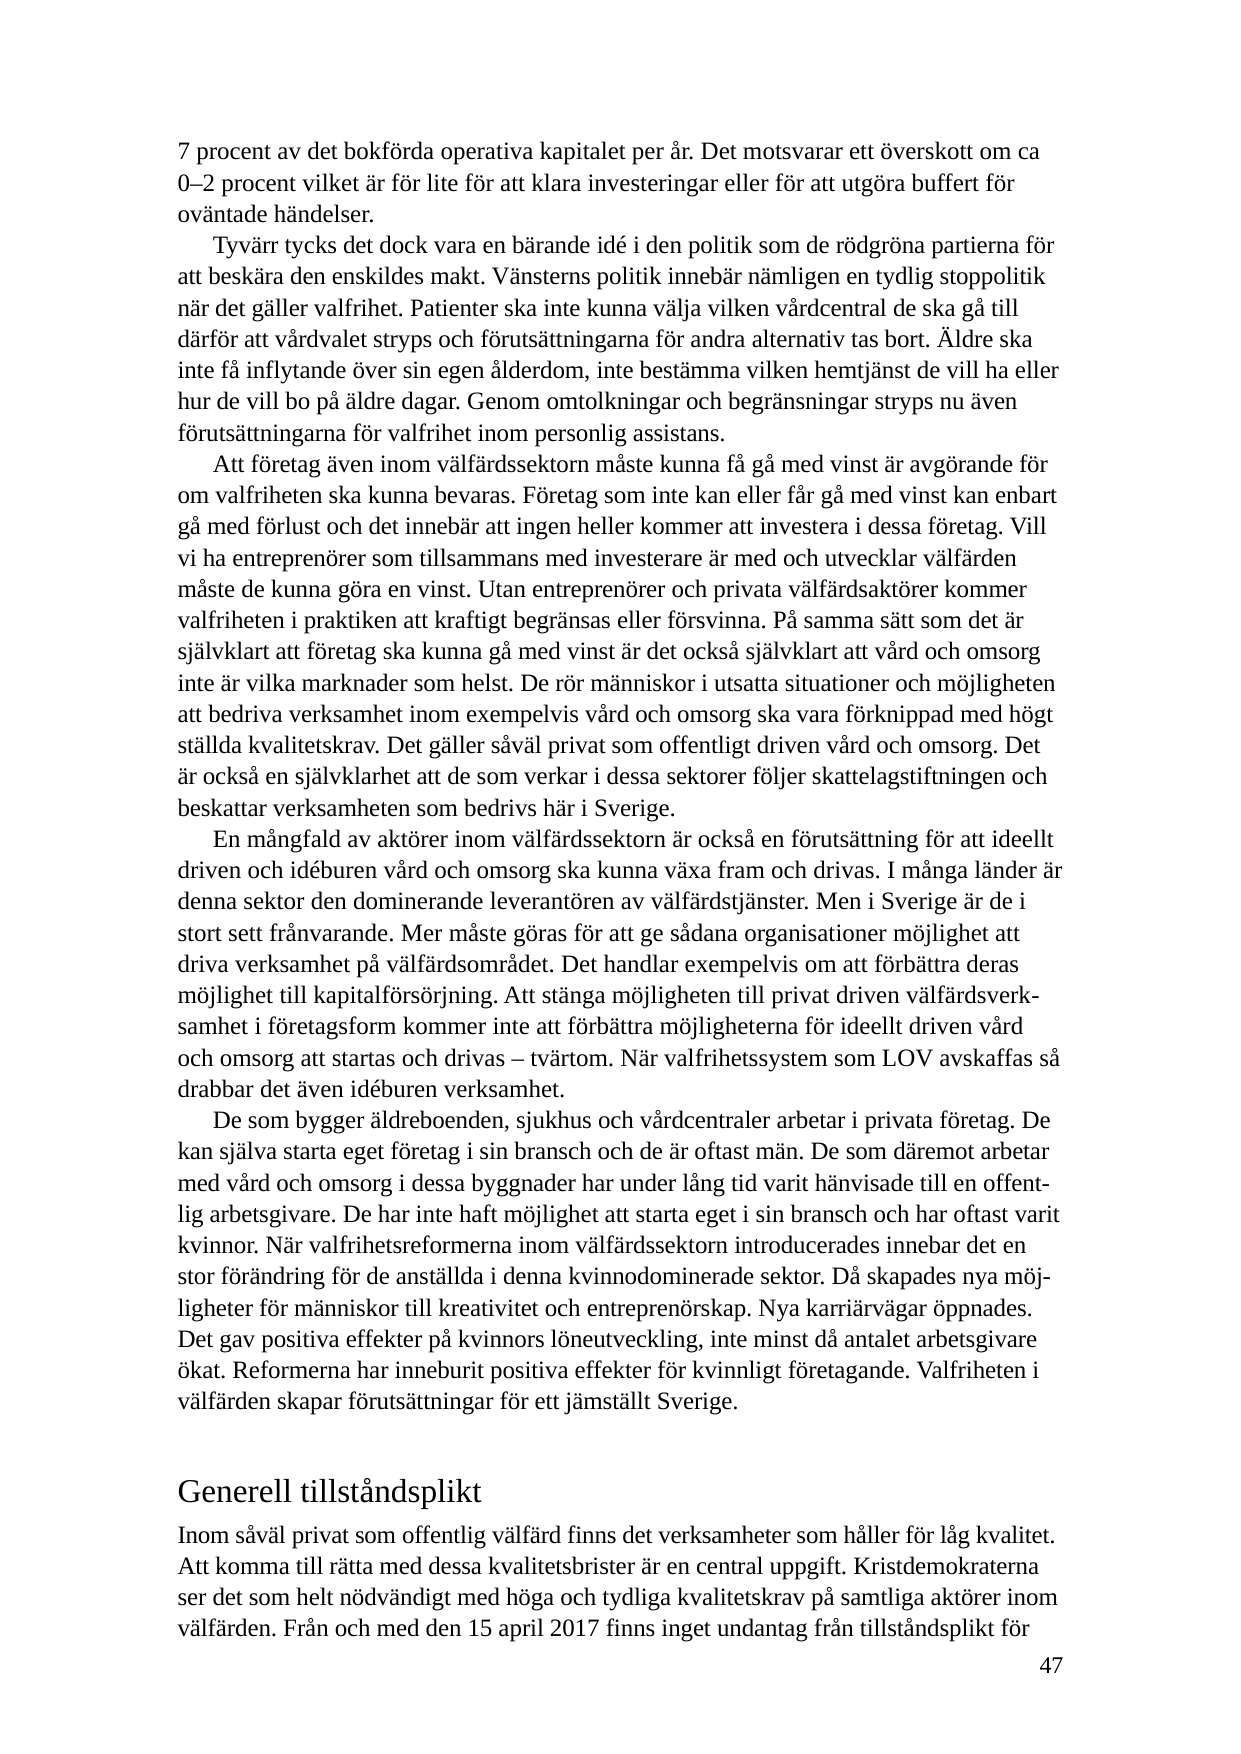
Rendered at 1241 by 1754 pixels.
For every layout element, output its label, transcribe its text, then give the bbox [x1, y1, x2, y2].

text Tyvärr tycks det dock vara en bärande idé i den politik som de rödgröna partierna för att beskära den enskildes makt. Vänsterns politik innebär nämligen en tydlig stoppolitik när det gäller valfrihet. Patienter ska inte kunna välja vilken vårdcentral de ska gå till därför att vårdvalet stryps och förutsättningarna för andra alternativ tas bort. Äldre ska inte få inflytande över sin egen ålderdom, inte bestämma vilken hemtjänst de vill ha eller hur de vill bo på äldre dagar. Genom omtolkningar och begränsningar stryps nu även förutsättningarna för valfrihet inom personlig assistans. [177, 228, 1063, 446]
text De som bygger äldreboenden, sjukhus och vårdcentraler arbetar i privata företag. De kan själva starta eget företag i sin bransch och de är oftast män. De som däremot arbetar med vård och omsorg i dessa byggnader har under lång tid varit hänvisade till en offentlig arbetsgivare. De har inte haft möjlighet att starta eget i sin bransch och har oftast varit kvinnor. När valfrihetsreformerna inom välfärdssektorn introducerades innebar det en stor förändring för de anställda i denna kvinnodominerade sektor. Då skapades nya möjligheter för människor till kreativitet och entreprenörskap. Nya karriärvägar öppnades. Det gav positiva effekter på kvinnors löneutveckling, inte minst då antalet arbetsgivare ökat. Reformerna har inneburit positiva effekter för kvinnligt företagande. Valfriheten i välfärden skapar förutsättningar för ett jämställt Sverige. [177, 1103, 1063, 1415]
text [177, 134, 1063, 228]
text Att företag även inom välfärdssektorn måste kunna få gå med vinst är avgörande för om valfriheten ska kunna bevaras. Företag som inte kan eller får gå med vinst kan enbart gå med förlust och det innebär att ingen heller kommer att investera i dessa företag. Vill vi ha entreprenörer som tillsammans med investerare är med och utvecklar välfärden måste de kunna göra en vinst. Utan entreprenörer och privata välfärdsaktörer kommer valfriheten i praktiken att kraftigt begränsas eller försvinna. På samma sätt som det är självklart att företag ska kunna gå med vinst är det också självklart att vård och omsorg inte är vilka marknader som helst. De rör människor i utsatta situationer och möjligheten att bedriva verksamhet inom exempelvis vård och omsorg ska vara förknippad med högt ställda kvalitetskrav. Det gäller såväl privat som offentligt driven vård och omsorg. Det är också en självklarhet att de som verkar i dessa sektorer följer skattelagstiftningen och beskattar verksamheten som bedrivs här i Sverige. [177, 446, 1063, 821]
subtitle Generell tillståndsplikt [177, 1478, 1063, 1509]
text En mångfald av aktörer inom välfärdssektorn är också en förutsättning för att ideellt driven och idéburen vård och omsorg ska kunna växa fram och drivas. I många länder är denna sektor den dominerande leverantören av välfärdstjänster. Men i Sverige är de i stort sett frånvarande. Mer måste göras för att ge sådana organisationer möjlighet att driva verksamhet på välfärdsområdet. Det handlar exempelvis om att förbättra deras möjlighet till kapitalförsörjning. Att stänga möjligheten till privat driven välfärdsverksamhet i företagsform kommer inte att förbättra möjligheterna för ideellt driven vård och omsorg att startas och drivas – tvärtom. När valfrihetssystem som LOV avskaffas så drabbar det även idéburen verksamhet. [177, 821, 1063, 1103]
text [177, 1517, 1063, 1642]
